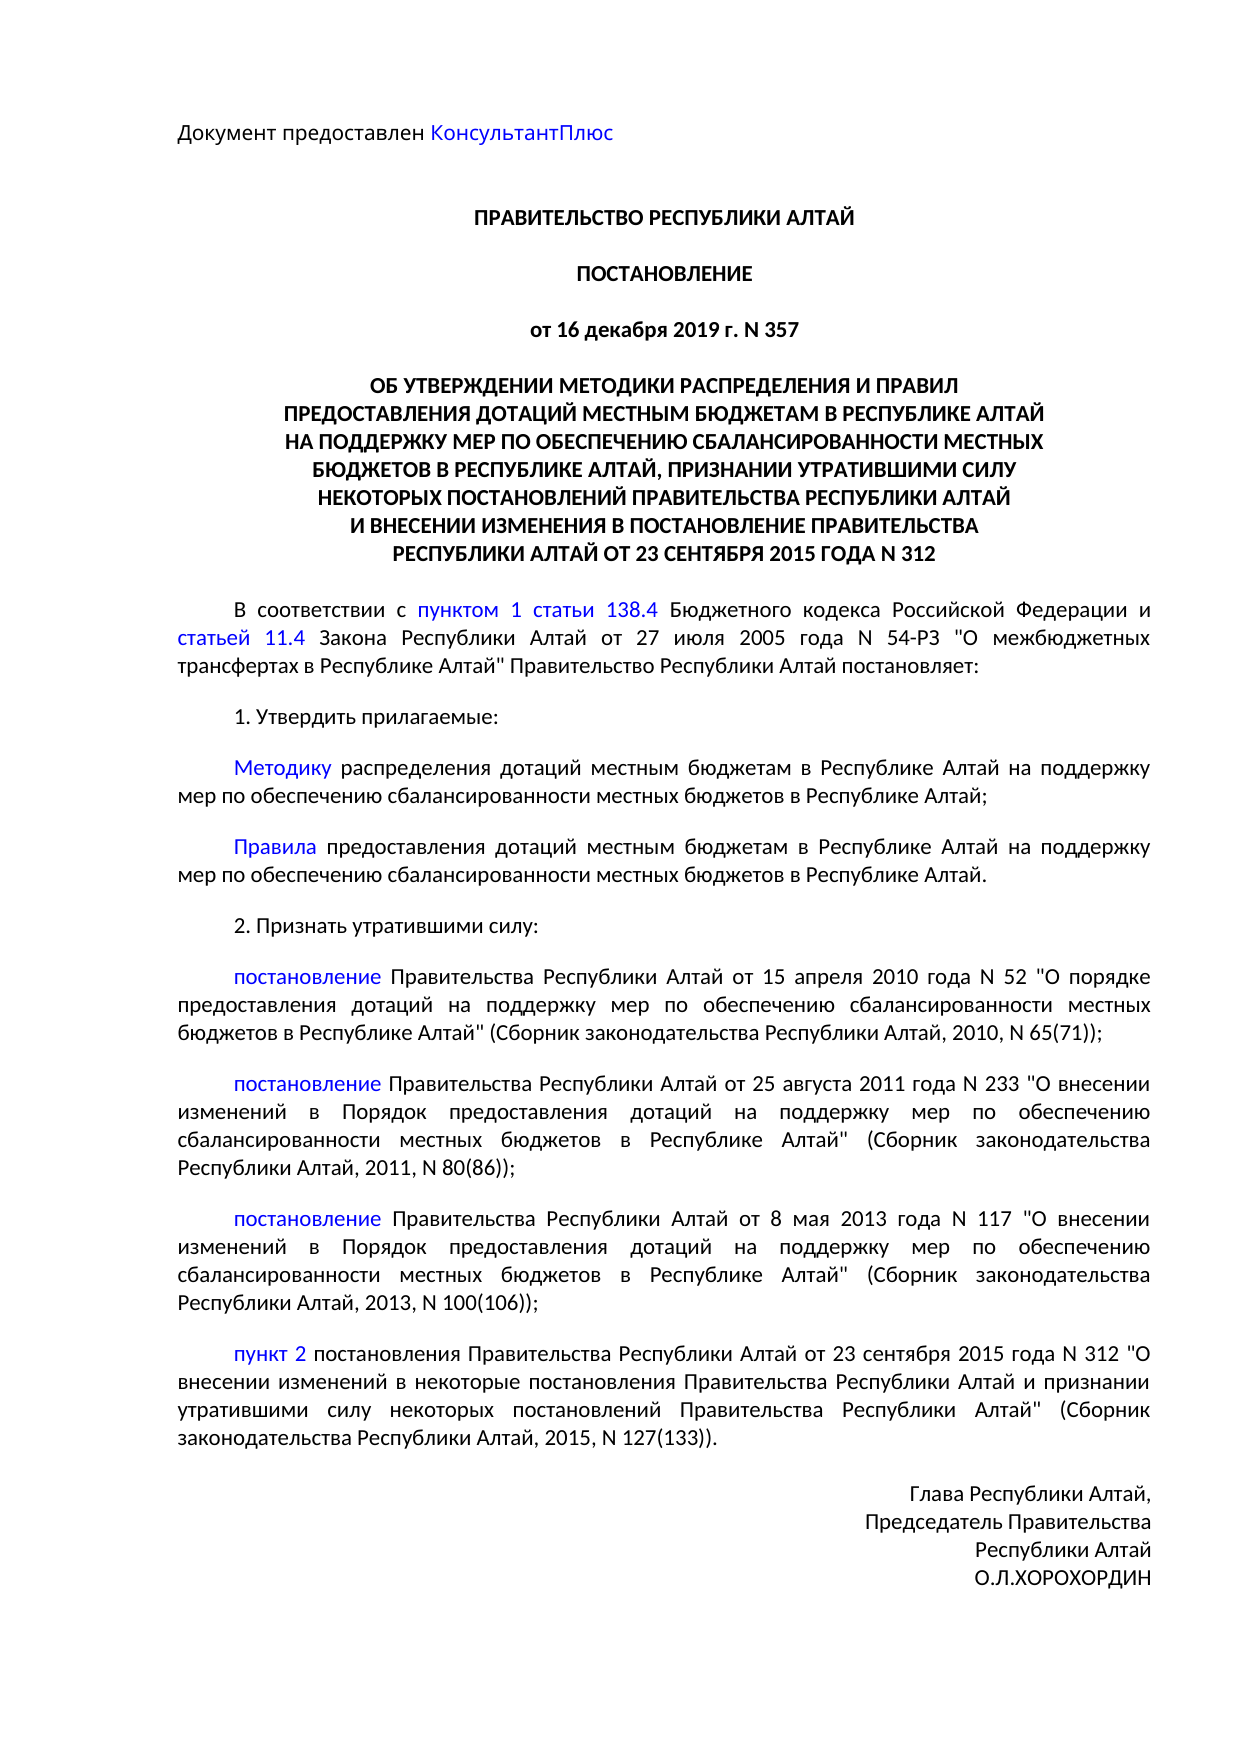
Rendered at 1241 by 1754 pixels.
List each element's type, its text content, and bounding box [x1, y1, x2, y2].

title ПРЕДОСТАВЛЕНИЯ ДОТАЦИЙ МЕСТНЫМ БЮДЖЕТАМ В РЕСПУБЛИКЕ АЛТАЙ [177, 399, 1152, 427]
title ПОСТАНОВЛЕНИЕ [177, 259, 1152, 287]
text В соответствии с пунктом 1 статьи 138.4 Бюджетного кодекса Российской Федерации и статьей 11.4 Закона Республики Алтай от 27 июля 2005 года N 54-РЗ "О межбюджетных трансфертах в Республике Алтай" Правительство Республики Алтай постановляет: [177, 595, 1152, 679]
title БЮДЖЕТОВ В РЕСПУБЛИКЕ АЛТАЙ, ПРИЗНАНИИ УТРАТИВШИМИ СИЛУ [177, 455, 1152, 483]
title от 16 декабря 2019 г. N 357 [177, 315, 1152, 343]
text пункт 2 постановления Правительства Республики Алтай от 23 сентября 2015 года N 312 "О внесении изменений в некоторые постановления Правительства Республики Алтай и признании утратившими силу некоторых постановлений Правительства Республики Алтай" (Сборник законодательства Республики Алтай, 2015, N 127(133)). [177, 1339, 1152, 1451]
text постановление Правительства Республики Алтай от 25 августа 2011 года N 233 "О внесении изменений в Порядок предоставления дотаций на поддержку мер по обеспечению сбалансированности местных бюджетов в Республике Алтай" (Сборник законодательства Республики Алтай, 2011, N 80(86)); [177, 1069, 1152, 1181]
text 1. Утвердить прилагаемые: [177, 702, 1152, 730]
text Правила предоставления дотаций местным бюджетам в Республике Алтай на поддержку мер по обеспечению сбалансированности местных бюджетов в Республике Алтай. [177, 832, 1152, 888]
title РЕСПУБЛИКИ АЛТАЙ ОТ 23 СЕНТЯБРЯ 2015 ГОДА N 312 [177, 539, 1152, 567]
text постановление Правительства Республики Алтай от 15 апреля 2010 года N 52 "О порядке предоставления дотаций на поддержку мер по обеспечению сбалансированности местных бюджетов в Республике Алтай" (Сборник законодательства Республики Алтай, 2010, N 65(71)); [177, 962, 1152, 1046]
title ПРАВИТЕЛЬСТВО РЕСПУБЛИКИ АЛТАЙ [177, 203, 1152, 231]
title Документ предоставлен КонсультантПлюс [177, 118, 1152, 175]
text О.Л.ХОРОХОРДИН [177, 1563, 1152, 1591]
text Республики Алтай [177, 1535, 1152, 1563]
text 2. Признать утратившими силу: [177, 911, 1152, 939]
text Глава Республики Алтай, [177, 1479, 1152, 1507]
title НЕКОТОРЫХ ПОСТАНОВЛЕНИЙ ПРАВИТЕЛЬСТВА РЕСПУБЛИКИ АЛТАЙ [177, 483, 1152, 511]
title НА ПОДДЕРЖКУ МЕР ПО ОБЕСПЕЧЕНИЮ СБАЛАНСИРОВАННОСТИ МЕСТНЫХ [177, 427, 1152, 455]
text Председатель Правительства [177, 1507, 1152, 1535]
text постановление Правительства Республики Алтай от 8 мая 2013 года N 117 "О внесении изменений в Порядок предоставления дотаций на поддержку мер по обеспечению сбалансированности местных бюджетов в Республике Алтай" (Сборник законодательства Республики Алтай, 2013, N 100(106)); [177, 1204, 1152, 1316]
title И ВНЕСЕНИИ ИЗМЕНЕНИЯ В ПОСТАНОВЛЕНИЕ ПРАВИТЕЛЬСТВА [177, 511, 1152, 539]
text Методику распределения дотаций местным бюджетам в Республике Алтай на поддержку мер по обеспечению сбалансированности местных бюджетов в Республике Алтай; [177, 753, 1152, 809]
title ОБ УТВЕРЖДЕНИИ МЕТОДИКИ РАСПРЕДЕЛЕНИЯ И ПРАВИЛ [177, 371, 1152, 399]
